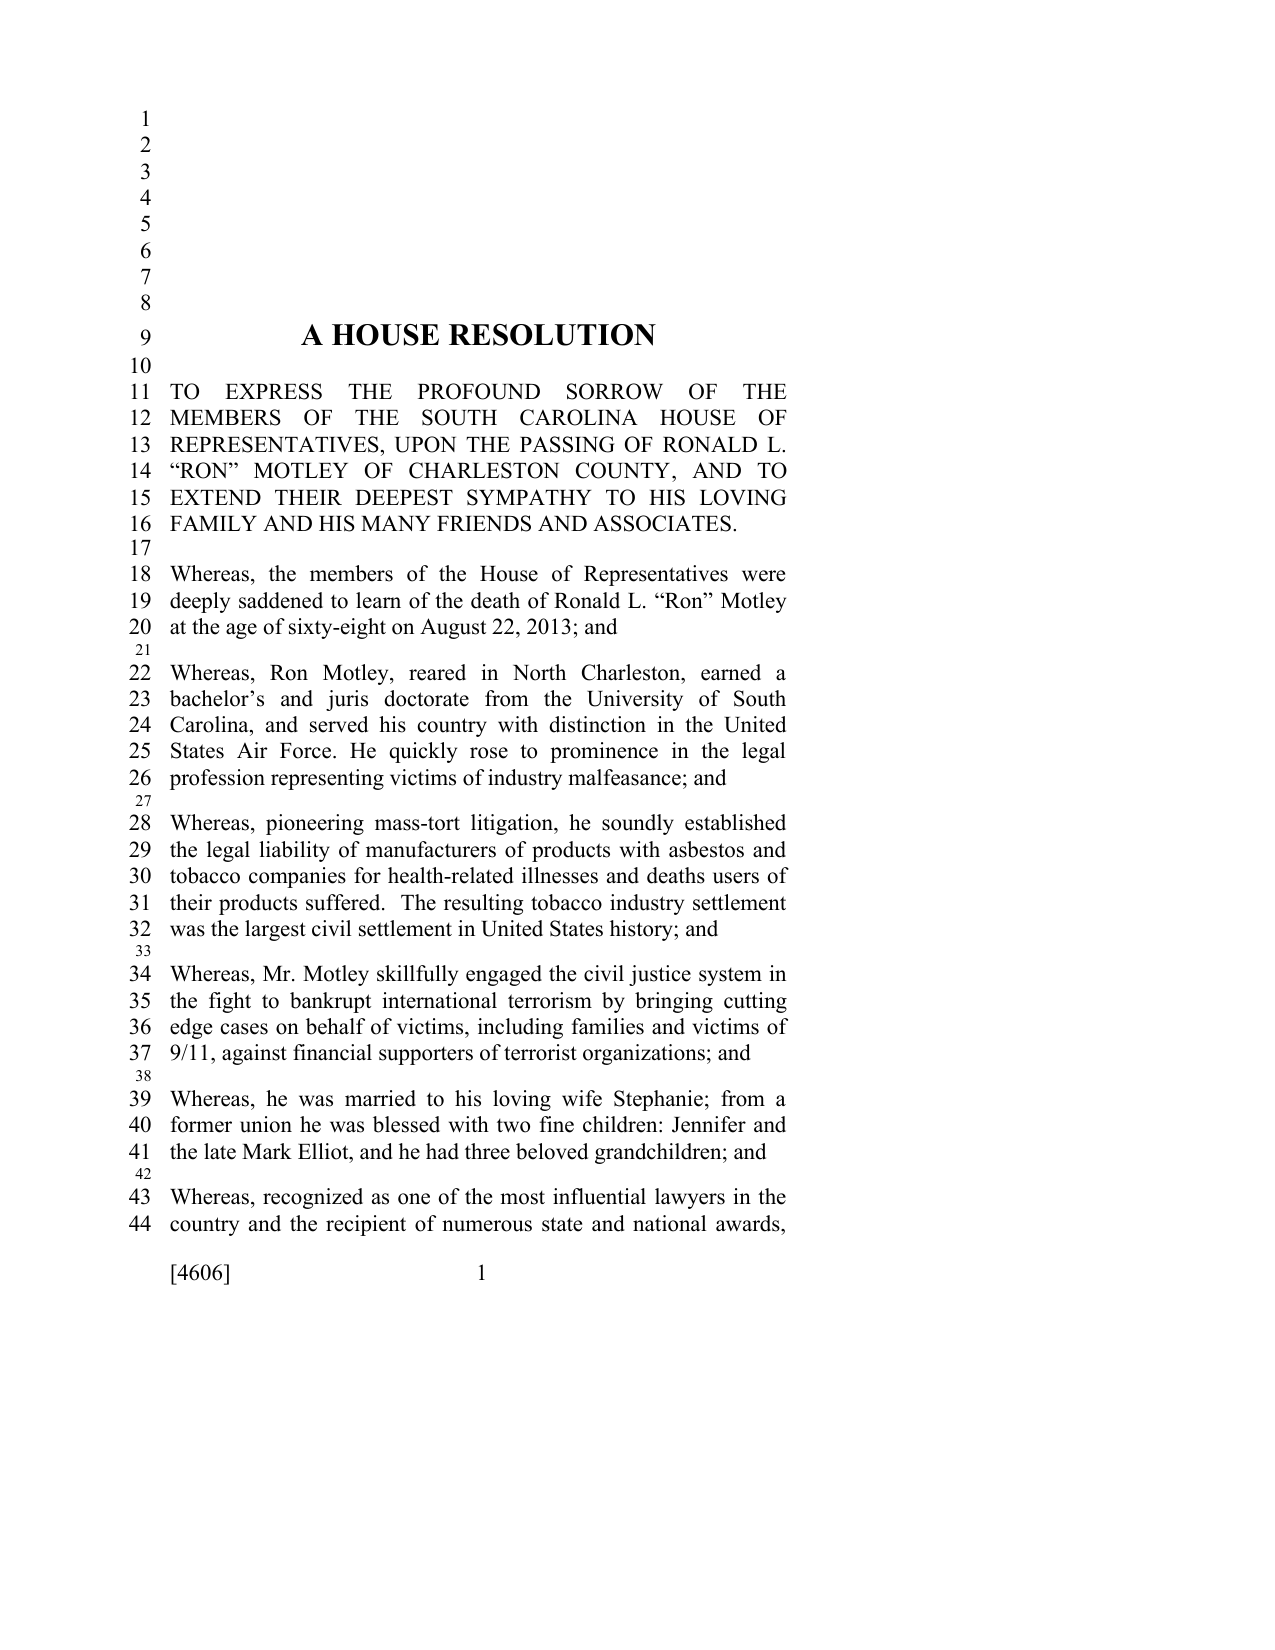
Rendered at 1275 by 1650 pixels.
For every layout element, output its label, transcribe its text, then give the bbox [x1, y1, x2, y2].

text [169, 1183, 787, 1236]
text Whereas, the members of the House of Representatives were deeply saddened to learn of the death of Ronald L. “Ron” Motley at the age of sixty-eight on August 22, 2013; and [169, 560, 787, 639]
text Whereas, Mr. Motley skillfully engaged the civil justice system in the fight to bankrupt international terrorism by bringing cutting edge cases on behalf of victims, including families and victims of 9/11, against financial supporters of terrorist organizations; and [169, 960, 787, 1066]
text A HOUSE RESOLUTION [169, 316, 787, 352]
text TO EXPRESS THE PROFOUND SORROW OF THE MEMBERS OF THE SOUTH CAROLINA HOUSE OF REPRESENTATIVES, UPON THE PASSING OF RONALD L. “RON” MOTLEY OF CHARLESTON COUNTY, AND TO EXTEND THEIR DEEPEST SYMPATHY TO HIS LOVING FAMILY AND HIS MANY FRIENDS AND ASSOCIATES. [169, 378, 787, 536]
text Whereas, he was married to his loving wife Stephanie; from a former union he was blessed with two fine children: Jennifer and the late Mark Elliot, and he had three beloved grandchildren; and [169, 1085, 787, 1164]
text Whereas, Ron Motley, reared in North Charleston, earned a bachelor’s and juris doctorate from the University of South Carolina, and served his country with distinction in the United States Air Force. He quickly rose to prominence in the legal profession representing victims of industry malfeasance; and [169, 658, 787, 790]
text Whereas, pioneering mass-tort litigation, he soundly established the legal liability of manufacturers of products with asbestos and tobacco companies for health-related illnesses and deaths users of their products suffered. The resulting tobacco industry settlement was the largest civil settlement in United States history; and [169, 809, 787, 941]
